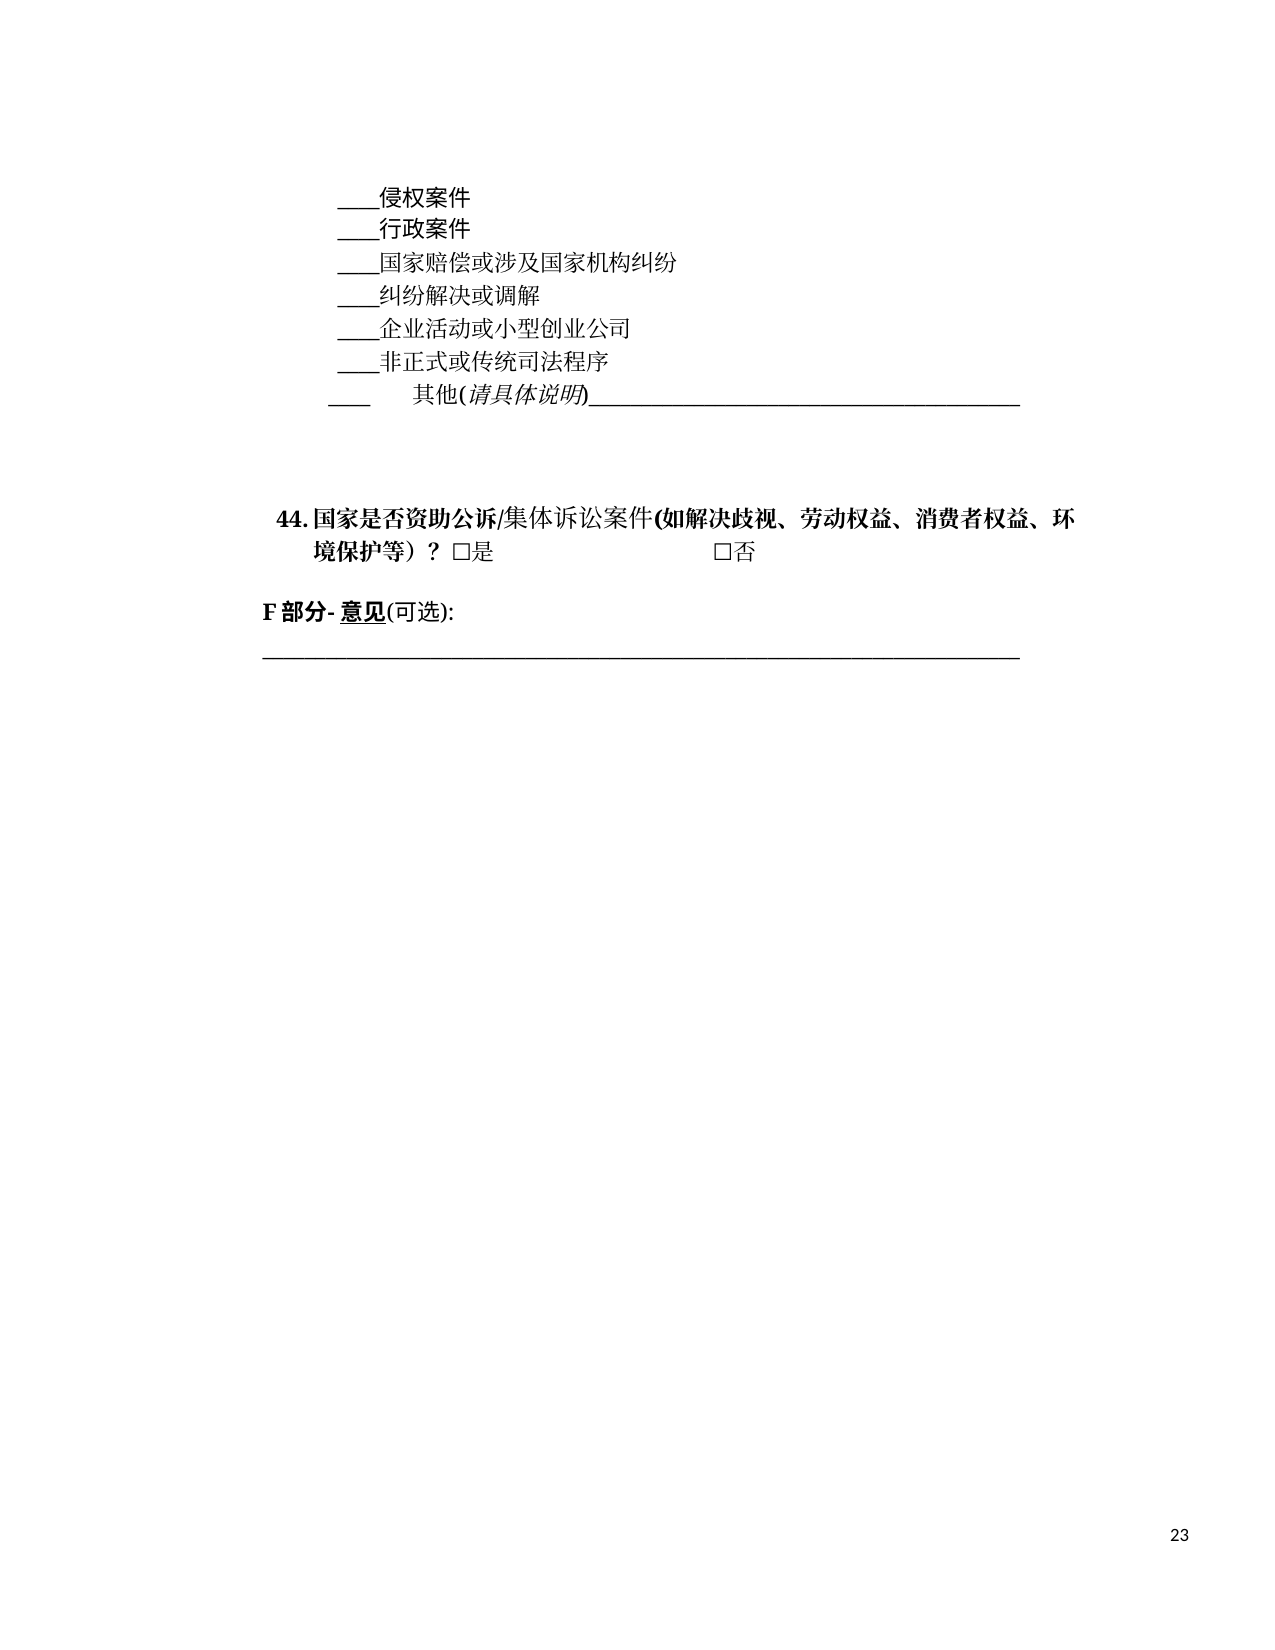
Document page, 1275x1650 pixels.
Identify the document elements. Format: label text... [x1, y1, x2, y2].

text F部分- 意见(可选): ________________________________________________________________________ [262, 596, 1087, 663]
list 国家是否资助公诉/集体诉讼案件(如解决歧视、劳动权益、消费者权益、环境保护等）？☐是 ☐否 [276, 498, 1087, 596]
list ____侵权案件 [337, 182, 1087, 213]
list ____企业活动或小型创业公司 [337, 311, 1087, 344]
list ____国家赔偿或涉及国家机构纠纷 [337, 245, 1087, 278]
list ____ 其他(请具体说明)_________________________________________ [328, 377, 1087, 442]
list ____纠纷解决或调解 [337, 278, 1087, 311]
list ____非正式或传统司法程序 [337, 344, 1087, 377]
list ____行政案件 [337, 213, 1087, 245]
